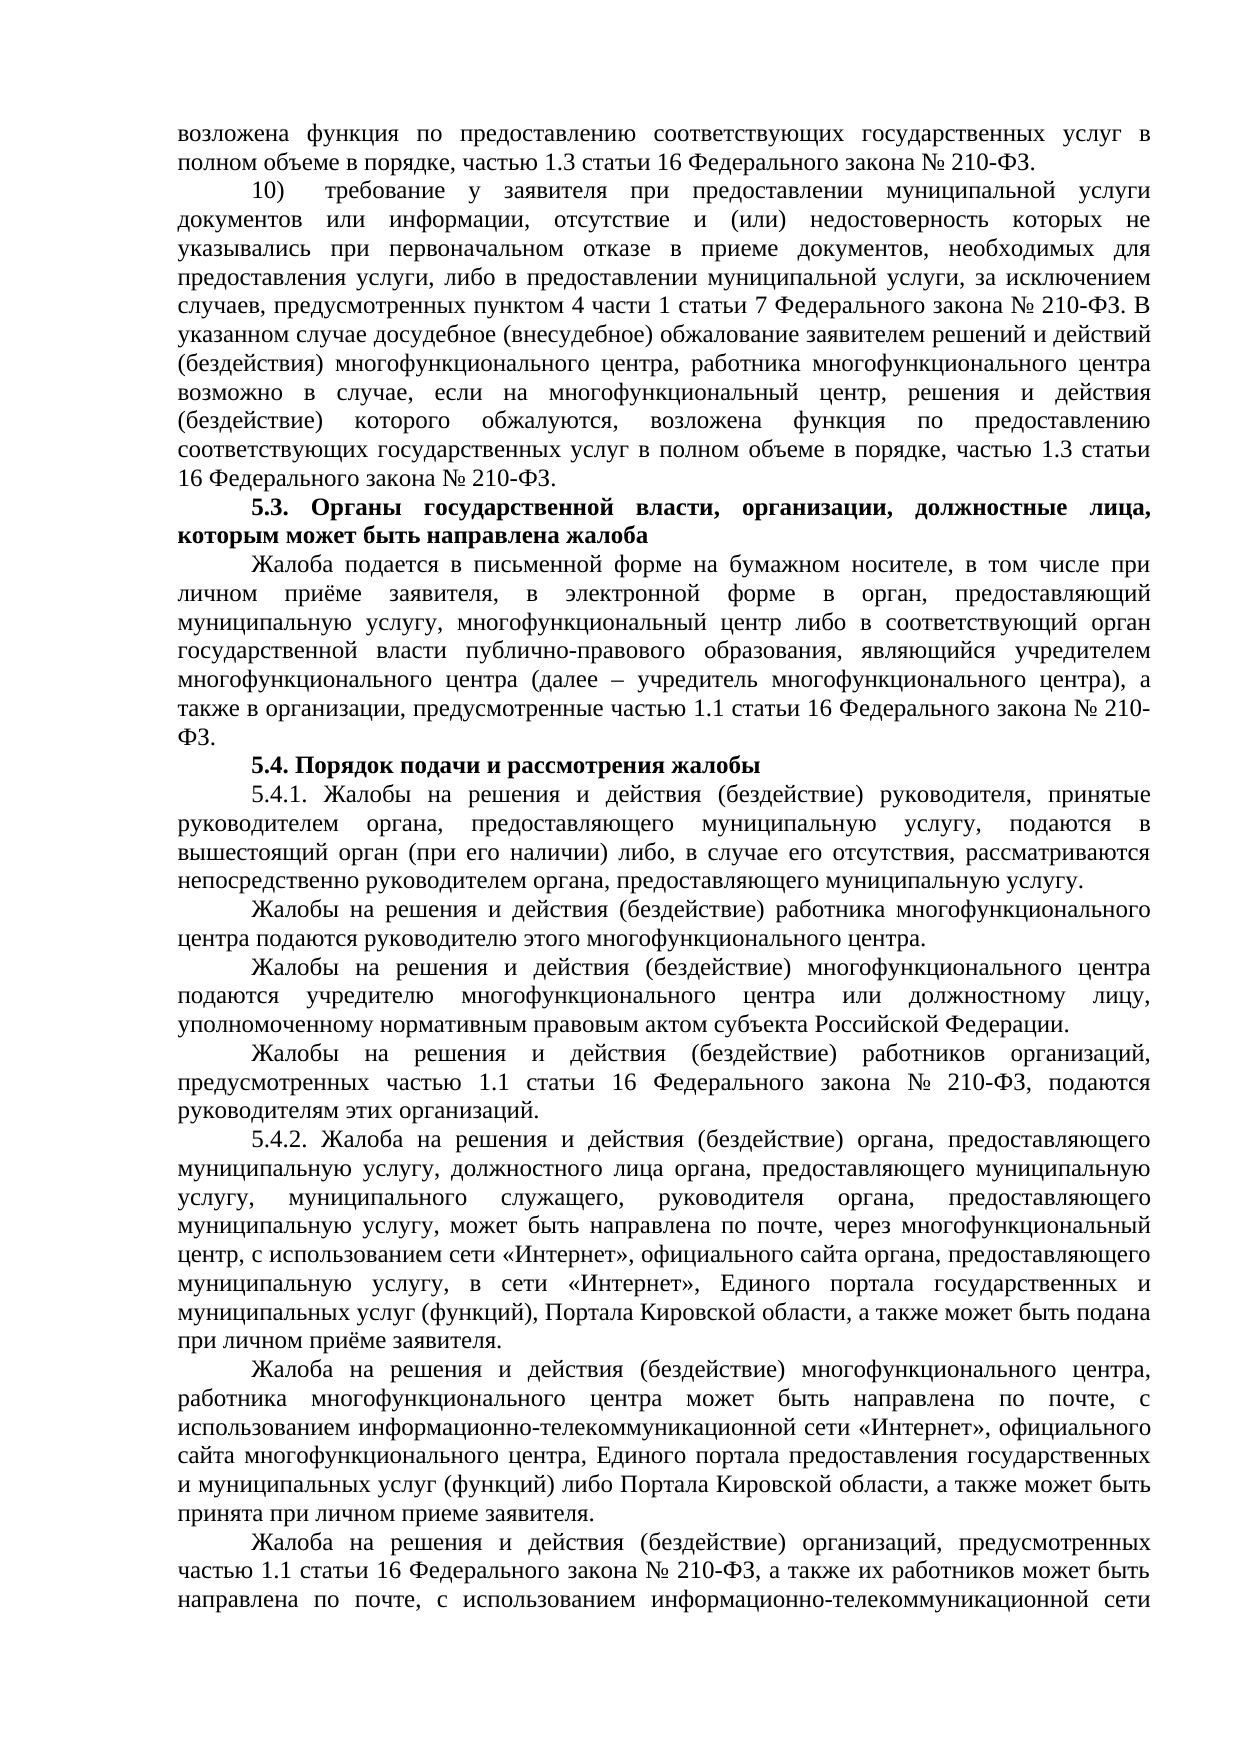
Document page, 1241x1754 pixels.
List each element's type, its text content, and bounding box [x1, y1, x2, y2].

text Жалоба на решения и действия (бездействие) многофункционального центра, работника многофункционального центра может быть направлена по почте, с использованием информационно-телекоммуникационной сети «Интернет», официального сайта многофункционального центра, Единого портала предоставления государственных и муниципальных услуг (функций) либо Портала Кировской области, а также может быть принята при личном приеме заявителя. [177, 1354, 1152, 1527]
text Жалобы на решения и действия (бездействие) работников организаций, предусмотренных частью 1.1 статьи 16 Федерального закона № 210-ФЗ, подаются руководителям этих организаций. [177, 1038, 1152, 1124]
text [177, 1527, 1152, 1613]
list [177, 118, 1152, 176]
text 5.4.2. Жалоба на решения и действия (бездействие) органа, предоставляющего муниципальную услугу, должностного лица органа, предоставляющего муниципальную услугу, муниципального служащего, руководителя органа, предоставляющего муниципальную услугу, может быть направлена по почте, через многофункциональный центр, с использованием сети «Интернет», официального сайта органа, предоставляющего муниципальную услугу, в сети «Интернет», Единого портала государственных и муниципальных услуг (функций), Портала Кировской области, а также может быть подана при личном приёме заявителя. [177, 1124, 1152, 1354]
text 5.4. Порядок подачи и рассмотрения жалобы [177, 751, 1152, 779]
text Жалобы на решения и действия (бездействие) многофункционального центра подаются учредителю многофункционального центра или должностному лицу, уполномоченному нормативным правовым актом субъекта Российской Федерации. [177, 952, 1152, 1038]
text Жалобы на решения и действия (бездействие) работника многофункционального центра подаются руководителю этого многофункционального центра. [177, 894, 1152, 952]
text 5.3. Органы государственной власти, организации, должностные лица, которым может быть направлена жалоба [177, 492, 1152, 549]
text 5.4.1. Жалобы на решения и действия (бездействие) руководителя, принятые руководителем органа, предоставляющего муниципальную услугу, подаются в вышестоящий орган (при его наличии) либо, в случае его отсутствия, рассматриваются непосредственно руководителем органа, предоставляющего муниципальную услугу. [177, 779, 1152, 894]
text Жалоба подается в письменной форме на бумажном носителе, в том числе при личном приёме заявителя, в электронной форме в орган, предоставляющий муниципальную услугу, многофункциональный центр либо в соответствующий орган государственной власти публично-правового образования, являющийся учредителем многофункционального центра (далее – учредитель многофункционального центра), а также в организации, предусмотренные частью 1.1 статьи 16 Федерального закона № 210-ФЗ. [177, 549, 1152, 751]
list требование у заявителя при предоставлении муниципальной услуги документов или информации, отсутствие и (или) недостоверность которых не указывались при первоначальном отказе в приеме документов, необходимых для предоставления услуги, либо в предоставлении муниципальной услуги, за исключением случаев, предусмотренных пунктом 4 части 1 статьи 7 Федерального закона № 210-ФЗ. В указанном случае досудебное (внесудебное) обжалование заявителем решений и действий (бездействия) многофункционального центра, работника многофункционального центра возможно в случае, если на многофункциональный центр, решения и действия (бездействие) которого обжалуются, возложена функция по предоставлению соответствующих государственных услуг в полном объеме в порядке, частью 1.3 статьи 16 Федерального закона № 210-ФЗ. [177, 176, 1152, 492]
